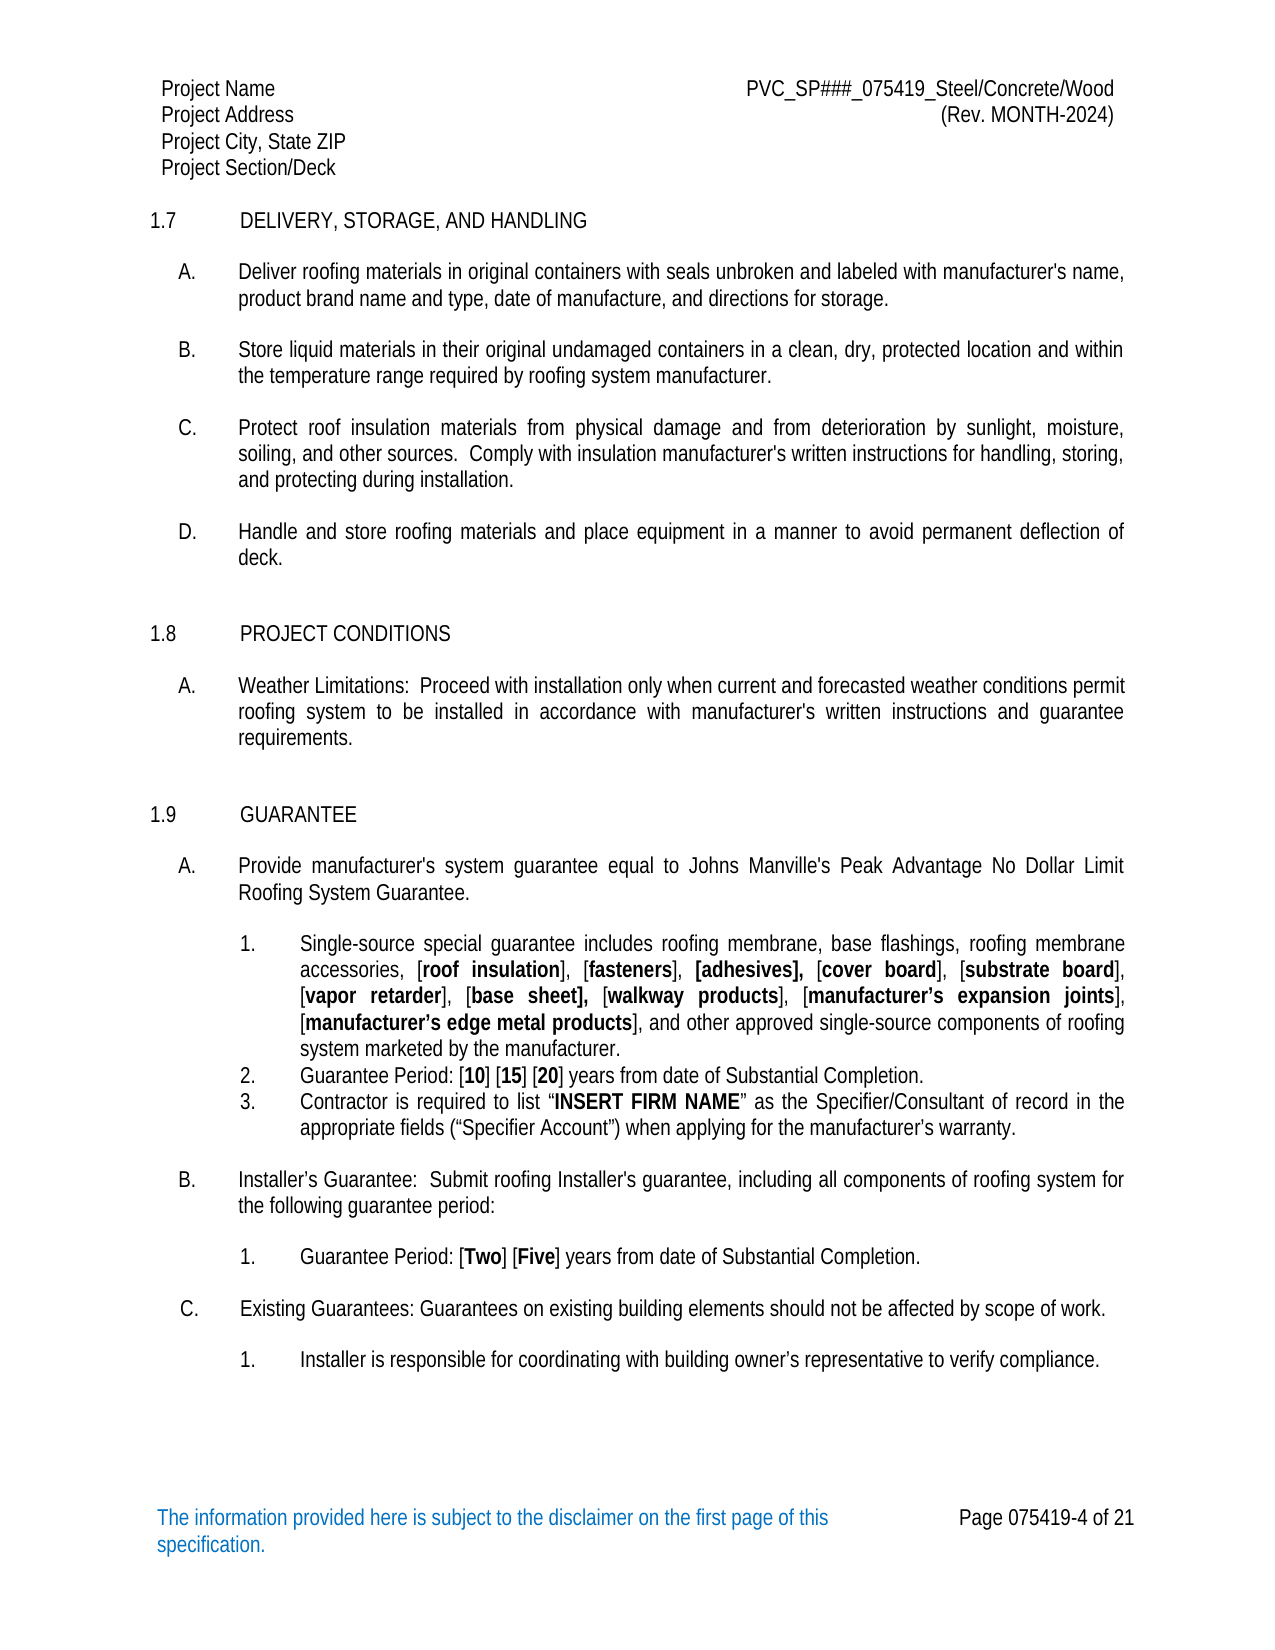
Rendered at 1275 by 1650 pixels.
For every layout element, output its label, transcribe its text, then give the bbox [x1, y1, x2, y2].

text Deliver roofing materials in original containers with seals unbroken and labeled with manufacturer's name, product brand name and type, date of manufacture, and directions for storage. [178, 258, 1125, 311]
text Installer is responsible for coordinating with building owner’s representative to verify compliance. [240, 1346, 1125, 1372]
text DELIVERY, STORAGE, AND HANDLING [150, 207, 1125, 233]
text Guarantee Period: [10] [15] [20] years from date of Substantial Completion. [240, 1062, 1125, 1088]
text Installer’s Guarantee: Submit roofing Installer's guarantee, including all components of roofing system for the following guarantee period: [178, 1166, 1125, 1218]
text Handle and store roofing materials and place equipment in a manner to avoid permanent deflection of deck. [178, 518, 1125, 570]
text PROJECT CONDITIONS [150, 620, 1125, 647]
text Single-source special guarantee includes roofing membrane, base flashings, roofing membrane accessories, [roof insulation], [fasteners], [adhesives], [cover board], [substrate board], [vapor retarder], [base sheet], [walkway products], [manufacturer’s expansion joints], [manufacturer’s edge metal products], and other approved single-source components of roofing system marketed by the manufacturer. [240, 930, 1125, 1062]
text Guarantee Period: [Two] [Five] years from date of Substantial Completion. [240, 1243, 1125, 1270]
text Weather Limitations: Proceed with installation only when current and forecasted weather conditions permit roofing system to be installed in accordance with manufacturer's written instructions and guarantee requirements. [178, 672, 1125, 751]
text Contractor is required to list “INSERT FIRM NAME” as the Specifier/Consultant of record in the appropriate fields (“Specifier Account”) when applying for the manufacturer’s warranty. [240, 1088, 1125, 1141]
text Provide manufacturer's system guarantee equal to Johns Manville's Peak Advantage No Dollar Limit Roofing System Guarantee. [178, 852, 1125, 905]
text Store liquid materials in their original undamaged containers in a clean, dry, protected location and within the temperature range required by roofing system manufacturer. [178, 336, 1125, 388]
text Protect roof insulation materials from physical damage and from deterioration by sunlight, moisture, soiling, and other sources. Comply with insulation manufacturer's written instructions for handling, storing, and protecting during installation. [178, 413, 1125, 493]
text Existing Guarantees: Guarantees on existing building elements should not be affected by scope of work. [180, 1295, 1125, 1321]
text guarantee [150, 801, 1125, 827]
